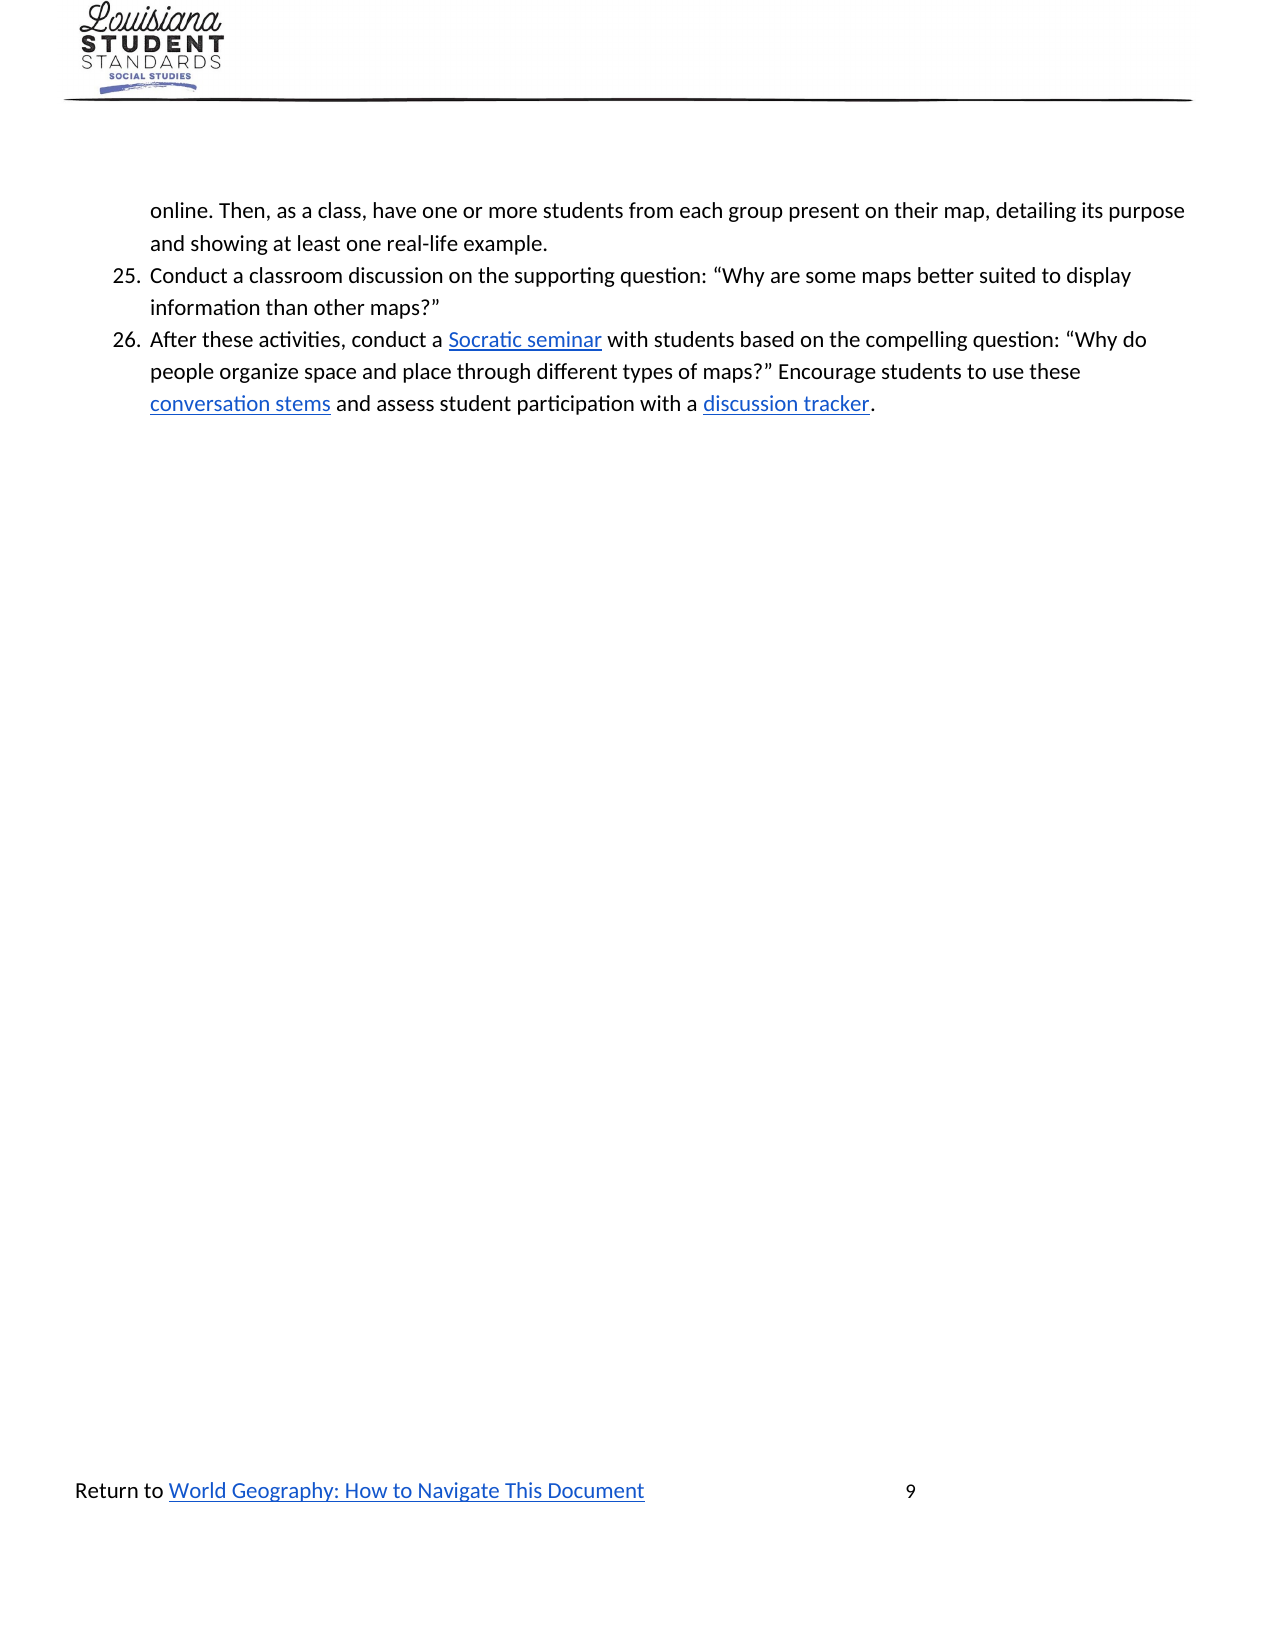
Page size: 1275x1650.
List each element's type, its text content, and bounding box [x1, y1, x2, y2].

picture [57, 0, 1200, 104]
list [112, 196, 1200, 257]
list After these activities, conduct a Socratic seminar with students based on the compelling question: “Why do people organize space and place through different types of maps?” Encourage students to use these conversation stems and assess student participation with a discussion tracker. [112, 325, 1200, 418]
list Conduct a classroom discussion on the supporting question: “Why are some maps better suited to display information than other maps?” [112, 261, 1200, 321]
